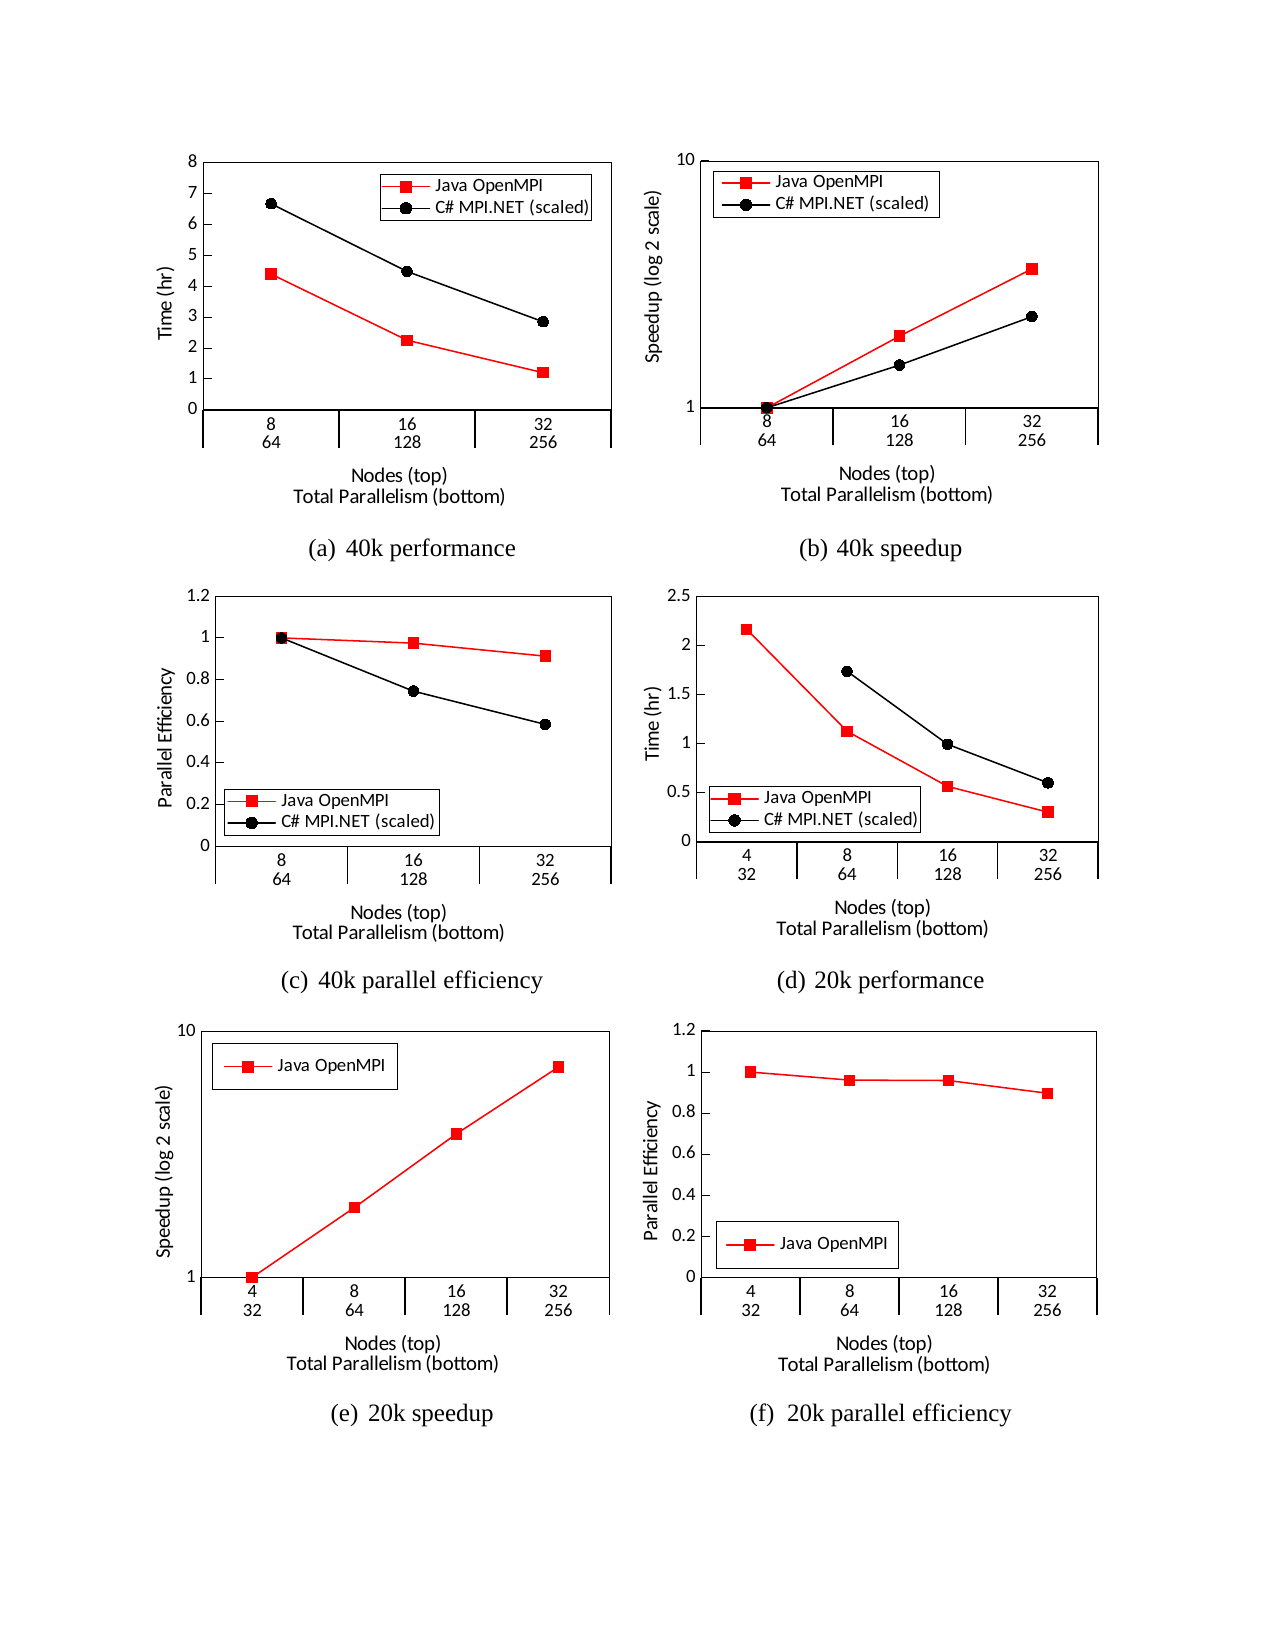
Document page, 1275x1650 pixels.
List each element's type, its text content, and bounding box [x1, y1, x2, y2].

table_cell [150, 1019, 637, 1398]
table_cell 40k speedup [637, 533, 1124, 587]
table_header [637, 150, 1124, 533]
table_cell [637, 1019, 1124, 1398]
table_cell 20k performance [637, 966, 1124, 1019]
table_cell 20k speedup [150, 1398, 637, 1451]
table_cell [150, 587, 637, 966]
table_header [150, 150, 637, 533]
table_cell 20k parallel efficiency [637, 1398, 1124, 1451]
table_cell 40k performance [150, 533, 637, 587]
table_cell [637, 587, 1124, 966]
table_cell 40k parallel efficiency [150, 966, 637, 1019]
